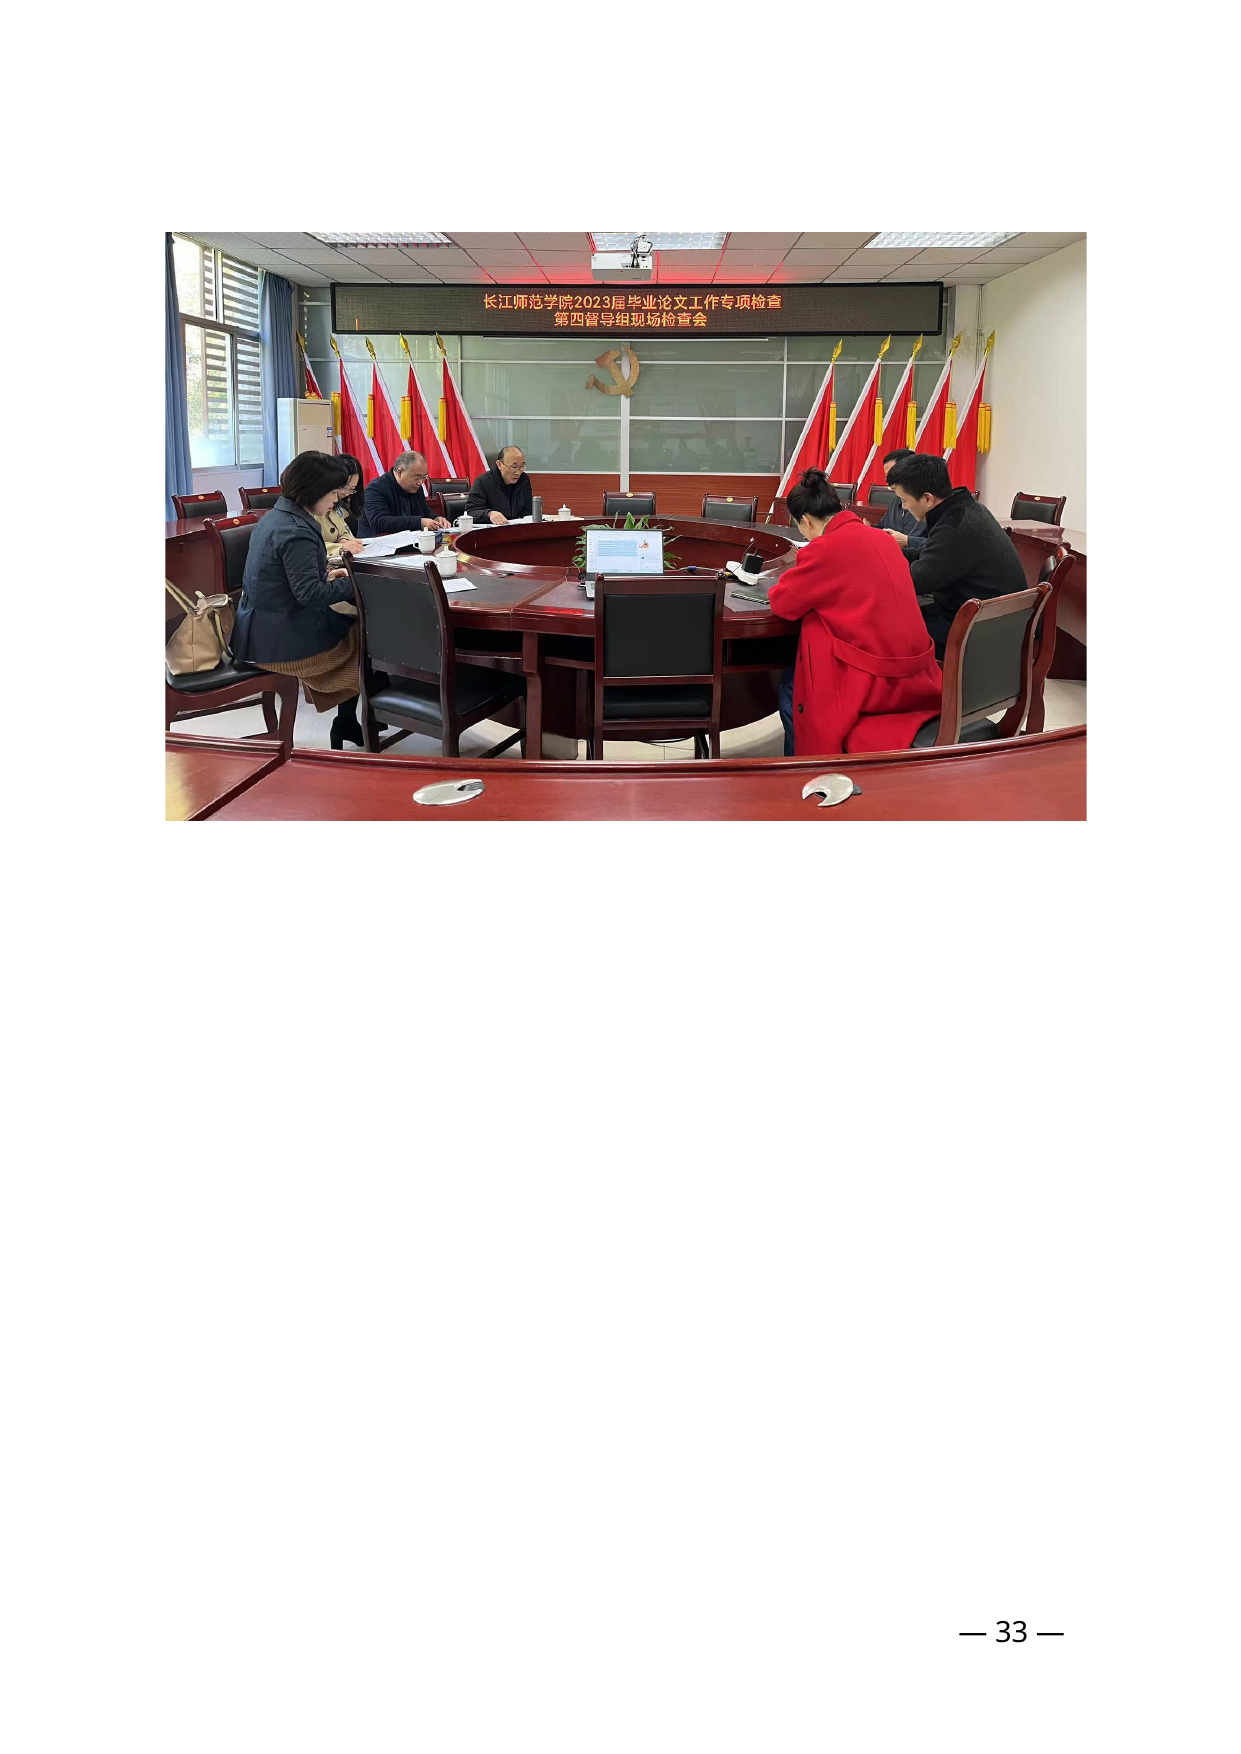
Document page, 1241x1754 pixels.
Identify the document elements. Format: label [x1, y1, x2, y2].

picture [165, 232, 1087, 821]
